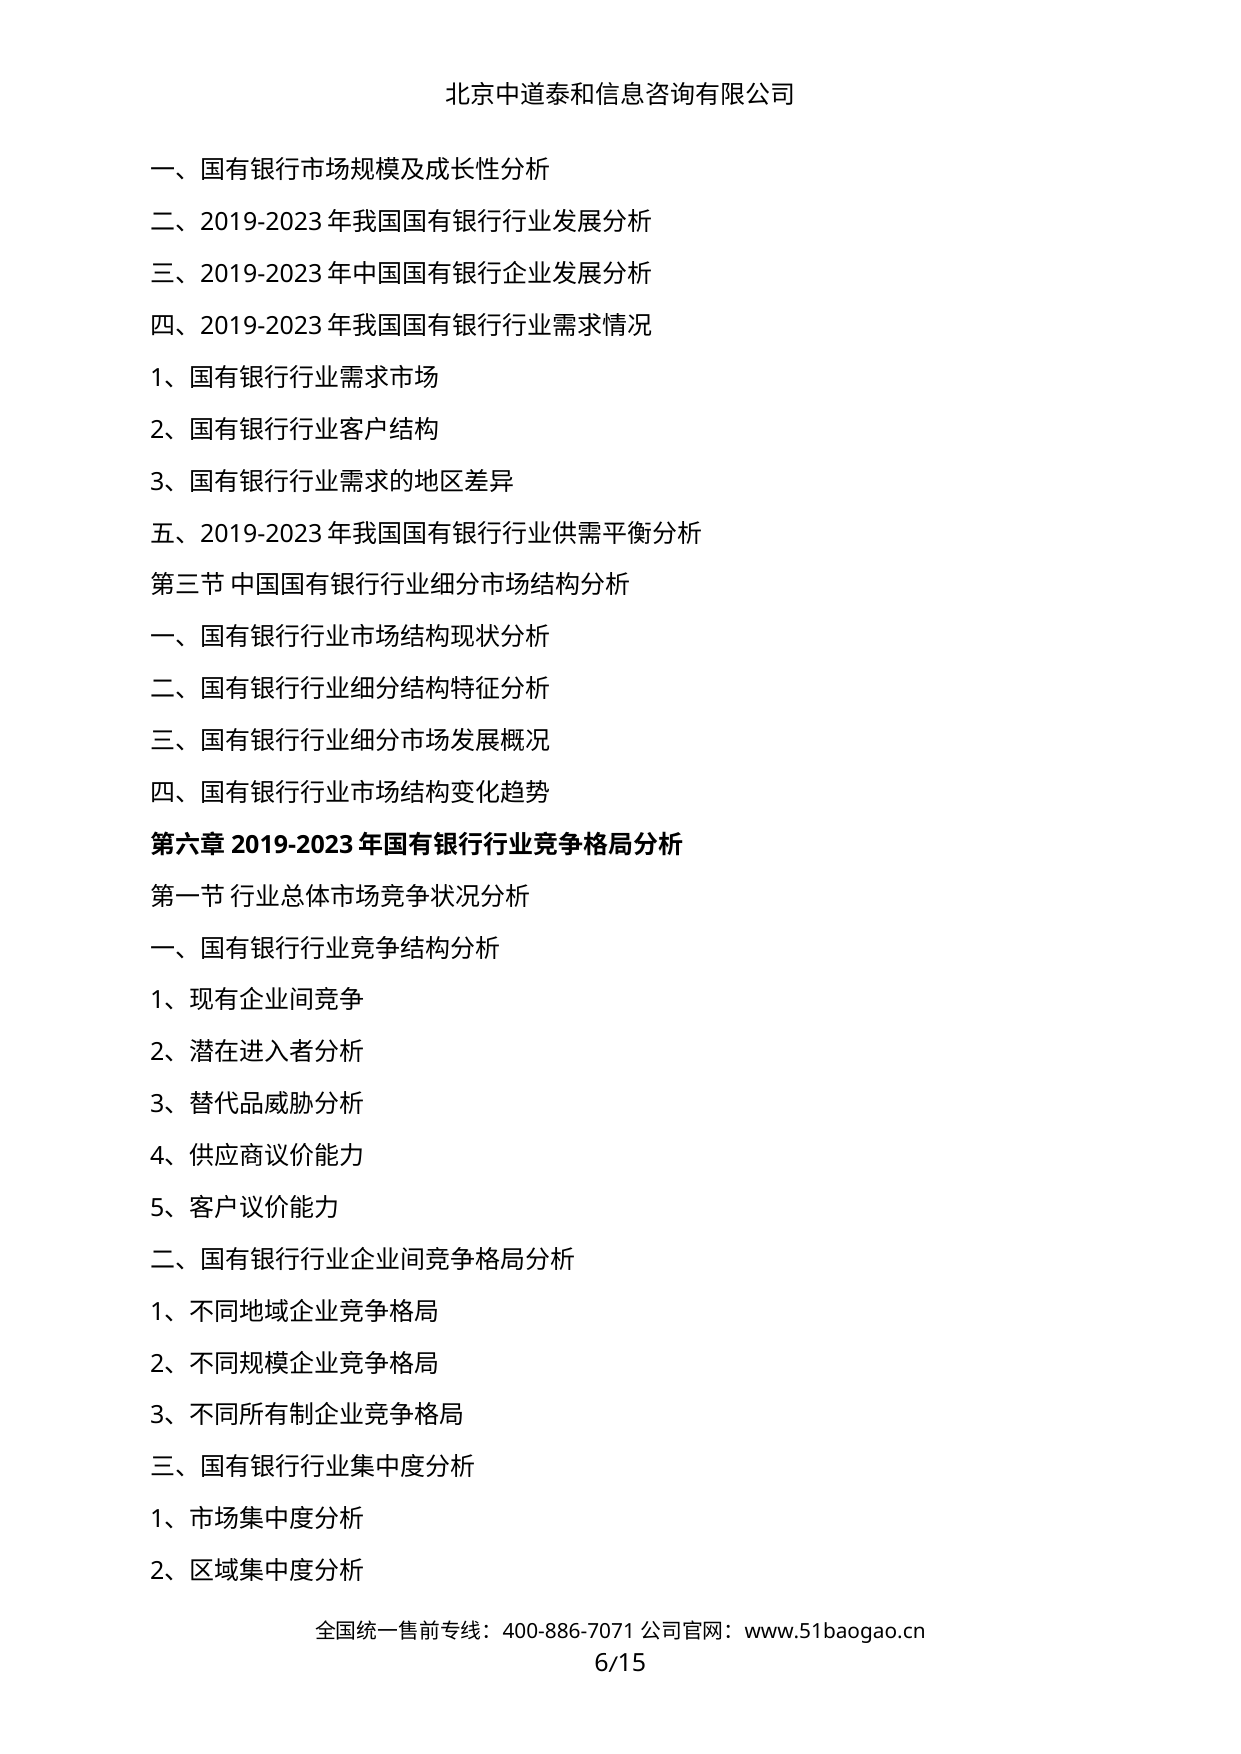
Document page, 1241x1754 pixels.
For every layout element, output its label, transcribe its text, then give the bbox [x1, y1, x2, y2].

text 2、区域集中度分析 [150, 1551, 1090, 1587]
text 五、2019-2023年我国国有银行行业供需平衡分析 [150, 513, 1090, 549]
text 4、供应商议价能力 [150, 1136, 1090, 1172]
text 2、不同规模企业竞争格局 [150, 1343, 1090, 1379]
text 四、国有银行行业市场结构变化趋势 [150, 772, 1090, 809]
text 第三节 中国国有银行行业细分市场结构分析 [150, 565, 1090, 601]
text 四、2019-2023年我国国有银行行业需求情况 [150, 306, 1090, 342]
text 二、国有银行行业细分结构特征分析 [150, 669, 1090, 705]
text 一、国有银行行业竞争结构分析 [150, 928, 1090, 964]
text 1、不同地域企业竞争格局 [150, 1291, 1090, 1327]
text 二、国有银行行业企业间竞争格局分析 [150, 1239, 1090, 1276]
text 1、现有企业间竞争 [150, 980, 1090, 1016]
text 三、国有银行行业集中度分析 [150, 1447, 1090, 1483]
text 一、国有银行市场规模及成长性分析 [150, 150, 1090, 186]
text 5、客户议价能力 [150, 1187, 1090, 1224]
text 3、替代品威胁分析 [150, 1084, 1090, 1120]
text 第一节 行业总体市场竞争状况分析 [150, 876, 1090, 912]
text 二、2019-2023年我国国有银行行业发展分析 [150, 202, 1090, 238]
text 1、国有银行行业需求市场 [150, 357, 1090, 394]
text 3、国有银行行业需求的地区差异 [150, 461, 1090, 497]
text 3、不同所有制企业竞争格局 [150, 1395, 1090, 1431]
text 1、市场集中度分析 [150, 1499, 1090, 1535]
text 一、国有银行行业市场结构现状分析 [150, 617, 1090, 653]
text 第六章 2019-2023年国有银行行业竞争格局分析 [150, 824, 1090, 861]
text 2、国有银行行业客户结构 [150, 409, 1090, 446]
text 三、2019-2023年中国国有银行企业发展分析 [150, 254, 1090, 290]
text 三、国有银行行业细分市场发展概况 [150, 721, 1090, 757]
text 2、潜在进入者分析 [150, 1032, 1090, 1068]
